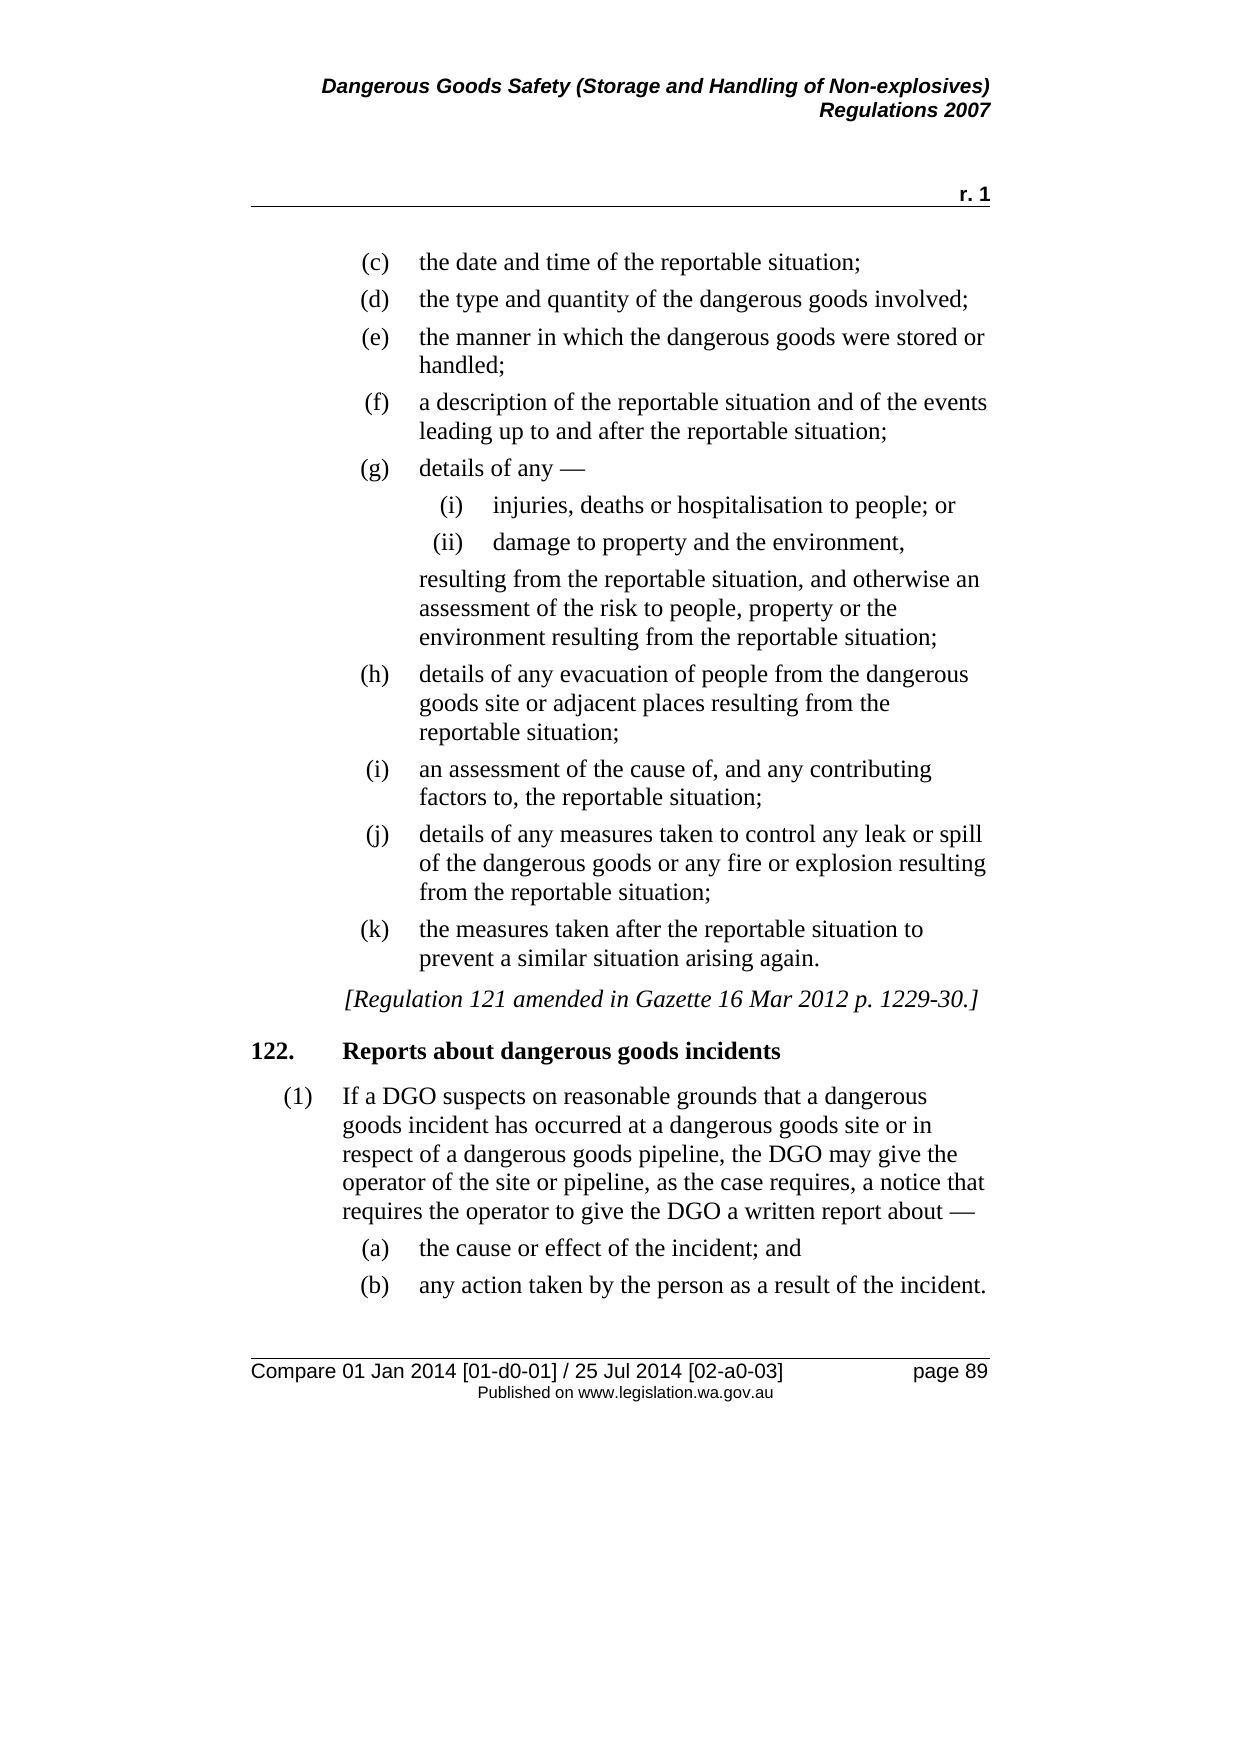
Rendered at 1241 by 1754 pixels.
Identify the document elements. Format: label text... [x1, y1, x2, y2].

text (g) details of any — [251, 453, 990, 482]
text (k) the measures taken after the reportable situation to prevent a similar situation arising again. [251, 914, 990, 972]
text (j) details of any measures taken to control any leak or spill of the dangerous goods or any fire or explosion resulting from the reportable situation; [251, 819, 990, 906]
subtitle 122. Reports about dangerous goods incidents [251, 1036, 990, 1064]
text resulting from the reportable situation, and otherwise an assessment of the risk to people, property or the environment resulting from the reportable situation; [251, 564, 990, 651]
text (i) an assessment of the cause of, and any contributing factors to, the reportable situation; [251, 754, 990, 811]
text (f) a description of the reportable situation and of the events leading up to and after the reportable situation; [251, 387, 990, 445]
text (h) details of any evacuation of people from the dangerous goods site or adjacent places resulting from the reportable situation; [251, 659, 990, 745]
text (b) any action taken by the person as a result of the incident. [251, 1270, 990, 1299]
text (1) If a DGO suspects on reasonable grounds that a dangerous goods incident has occurred at a dangerous goods site or in respect of a dangerous goods pipeline, the DGO may give the operator of the site or pipeline, as the case requires, a notice that requires the operator to give the DGO a written report about — [251, 1081, 990, 1225]
text [Regulation 121 amended in Gazette 16 Mar 2012 p. 1229-30.] [251, 984, 990, 1013]
text (c) the date and time of the reportable situation; [251, 247, 990, 276]
text (ii) damage to property and the environment, [251, 527, 990, 556]
text (d) the type and quantity of the dangerous goods involved; [251, 284, 990, 313]
text (a) the cause or effect of the incident; and [251, 1233, 990, 1262]
text (i) injuries, deaths or hospitalisation to people; or [251, 490, 990, 519]
text (e) the manner in which the dangerous goods were stored or handled; [251, 322, 990, 379]
